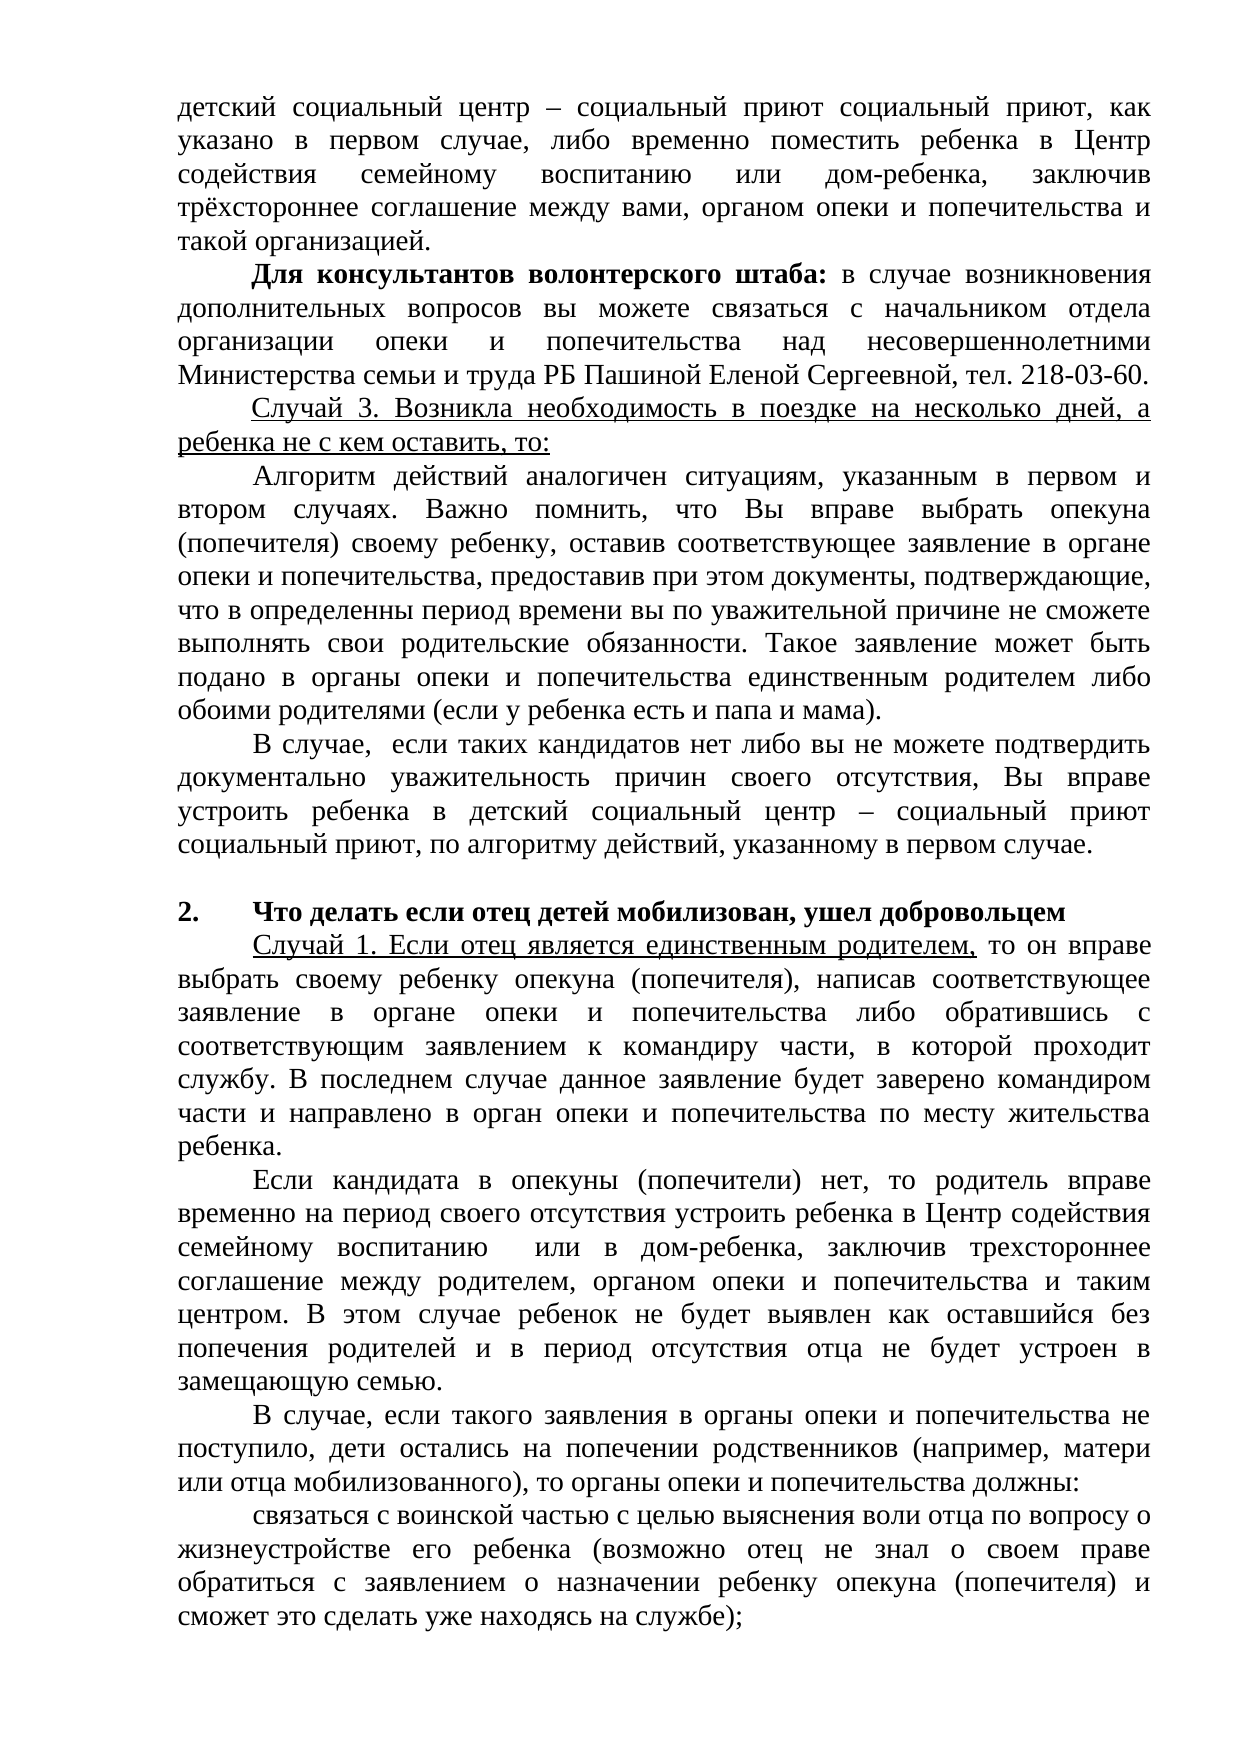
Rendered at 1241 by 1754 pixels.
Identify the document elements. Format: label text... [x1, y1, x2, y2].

text Алгоритм действий аналогичен ситуациям, указанным в первом и втором случаях. Важно помнить, что Вы вправе выбрать опекуна (попечителя) своему ребенку, оставив соответствующее заявление в органе опеки и попечительства, предоставив при этом документы, подтверждающие, что в определенны период времени вы по уважительной причине не сможете выполнять свои родительские обязанности. Такое заявление может быть подано в органы опеки и попечительства единственным родителем либо обоими родителями (если у ребенка есть и папа и мама). [177, 458, 1152, 726]
list Что делать если отец детей мобилизован, ушел добровольцем [177, 894, 1152, 927]
text Для консультантов волонтерского штаба: в случае возникновения дополнительных вопросов вы можете связаться с начальником отдела организации опеки и попечительства над несовершеннолетними Министерства семьи и труда РБ Пашиной Еленой Сергеевной, тел. 218-03-60. [177, 256, 1152, 391]
text В случае, если такого заявления в органы опеки и попечительства не поступило, дети остались на попечении родственников (например, матери или отца мобилизованного), то органы опеки и попечительства должны: [177, 1397, 1152, 1497]
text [177, 89, 1152, 256]
text Случай 3. Возникла необходимость в поездке на несколько дней, а ребенка не с кем оставить, то: [177, 391, 1152, 458]
text Если кандидата в опекуны (попечители) нет, то родитель вправе временно на период своего отсутствия устроить ребенка в Центр содействия семейному воспитанию или в дом-ребенка, заключив трехстороннее соглашение между родителем, органом опеки и попечительства и таким центром. В этом случае ребенок не будет выявлен как оставшийся без попечения родителей и в период отсутствия отца не будет устроен в замещающую семью. [177, 1162, 1152, 1397]
text В случае, если таких кандидатов нет либо вы не можете подтвердить документально уважительность причин своего отсутствия, Вы вправе устроить ребенка в детский социальный центр – социальный приют социальный приют, по алгоритму действий, указанному в первом случае. [177, 726, 1152, 860]
text связаться с воинской частью с целью выяснения воли отца по вопросу о жизнеустройстве его ребенка (возможно отец не знал о своем праве обратиться с заявлением о назначении ребенку опекуна (попечителя) и сможет это сделать уже находясь на службе); [177, 1497, 1152, 1632]
text Случай 1. Если отец является единственным родителем, то он вправе выбрать своему ребенку опекуна (попечителя), написав соответствующее заявление в органе опеки и попечительства либо обратившись с соответствующим заявлением к командиру части, в которой проходит службу. В последнем случае данное заявление будет заверено командиром части и направлено в орган опеки и попечительства по месту жительства ребенка. [177, 927, 1152, 1162]
